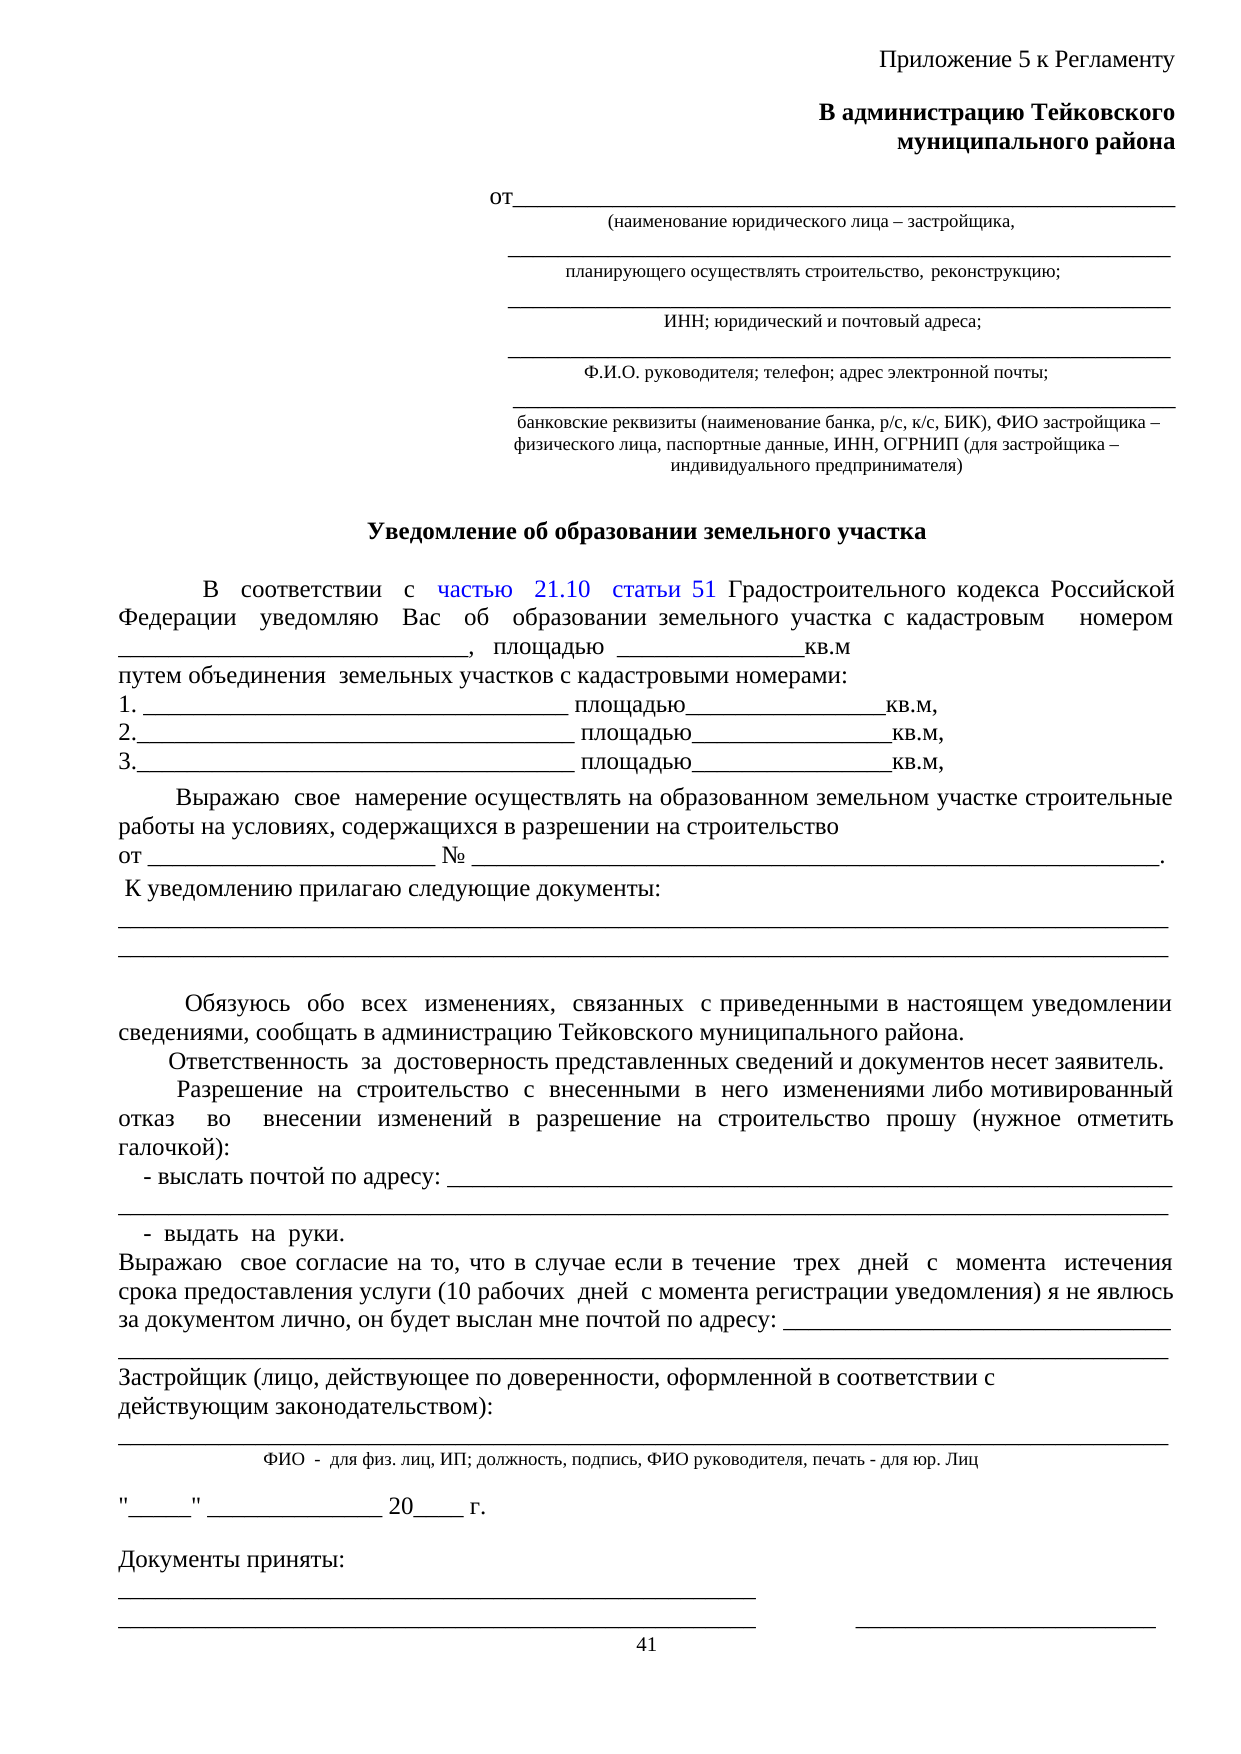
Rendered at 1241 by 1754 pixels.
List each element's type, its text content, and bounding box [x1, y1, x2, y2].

text Выражаю свое согласие на то, что в случае если в течение трех дней с момента истечения срока предоставления услуги (10 рабочих дней с момента регистрации уведомления) я не явлюсь за документом лично, он будет выслан мне почтой по адресу: _______________________________ [118, 1247, 1175, 1333]
text Выражаю свое намерение осуществлять на образованном земельном участке строительные работы на условиях, содержащихся в разрешении на строительство [118, 782, 1175, 840]
text ФИО - для физ. лиц, ИП; должность, подпись, ФИО руководителя, печать - для юр. Лиц [118, 1448, 1175, 1470]
text - выдать на руки. [118, 1218, 1175, 1247]
text ____________________________________________________________________________________ [118, 902, 1175, 931]
text 2.___________________________________ площадью________________кв.м, [118, 717, 1175, 746]
text Разрешение на строительство с внесенными в него изменениями либо мотивированный отказ во внесении изменений в разрешение на строительство прошу (нужное отметить галочкой): [118, 1074, 1175, 1161]
text действующим законодательством): [118, 1391, 1175, 1419]
text - выслать почтой по адресу: __________________________________________________________ [118, 1161, 1175, 1189]
text от_____________________________________________________ [458, 181, 1175, 210]
text ___________________________________________________ [118, 1573, 1175, 1602]
text ____________________________________________________________________________________ [118, 931, 1175, 959]
text ИНН; юридический и почтовый адреса; [458, 310, 1175, 332]
text планирующего осуществлять строительство, реконструкцию; [458, 260, 1175, 282]
text К уведомлению прилагаю следующие документы: [118, 873, 1175, 902]
text В соответствии с частью 21.10 статьи 51 Градостроительного кодекса Российской Федерации уведомляю Вас об образовании земельного участка с кадастровым номером ____________________________, площадью _______________кв.м [118, 574, 1175, 660]
text _____________________________________________________ [458, 282, 1175, 310]
text "_____" ______________ 20____ г. [118, 1491, 1175, 1520]
text Документы приняты: [118, 1544, 1175, 1573]
text Ответственность за достоверность представленных сведений и документов несет заявитель. [118, 1046, 1175, 1074]
text _____________________________________________________ [458, 231, 1175, 260]
text ____________________________________________________________________________________ [118, 1333, 1175, 1362]
text Уведомление об образовании земельного участка [118, 516, 1175, 545]
text 3.___________________________________ площадью________________кв.м, [118, 746, 1175, 775]
text Приложение 5 к Регламенту [856, 44, 1175, 73]
text Ф.И.О. руководителя; телефон; адрес электронной почты; [458, 361, 1175, 382]
text Обязуюсь обо всех изменениях, связанных с приведенными в настоящем уведомлении сведениями, сообщать в администрацию Тейковского муниципального района. [118, 988, 1175, 1046]
text ____________________________________________________________________________________ [118, 1419, 1175, 1448]
text Застройщик (лицо, действующее по доверенности, оформленной в соответствии с [118, 1362, 1175, 1391]
text муниципального района [458, 126, 1175, 155]
text ____________________________________________________________________________________ [118, 1189, 1175, 1218]
text _____________________________________________________ [458, 332, 1175, 361]
text (наименование юридического лица – застройщика, [458, 210, 1175, 231]
text путем объединения земельных участков с кадастровыми номерами: [118, 660, 1175, 689]
text ___________________________________________________ ________________________ [118, 1602, 1175, 1630]
text _____________________________________________________ [458, 382, 1175, 411]
text банковские реквизиты (наименование банка, р/с, к/с, БИК), ФИО застройщика – физического лица, паспортные данные, ИНН, ОГРНИП (для застройщика – индивидуального предпринимателя) [458, 411, 1175, 476]
text В администрацию Тейковского [118, 97, 1175, 126]
text 1. __________________________________ площадью________________кв.м, [118, 689, 1175, 717]
text от _______________________ № _______________________________________________________. [118, 840, 1175, 868]
